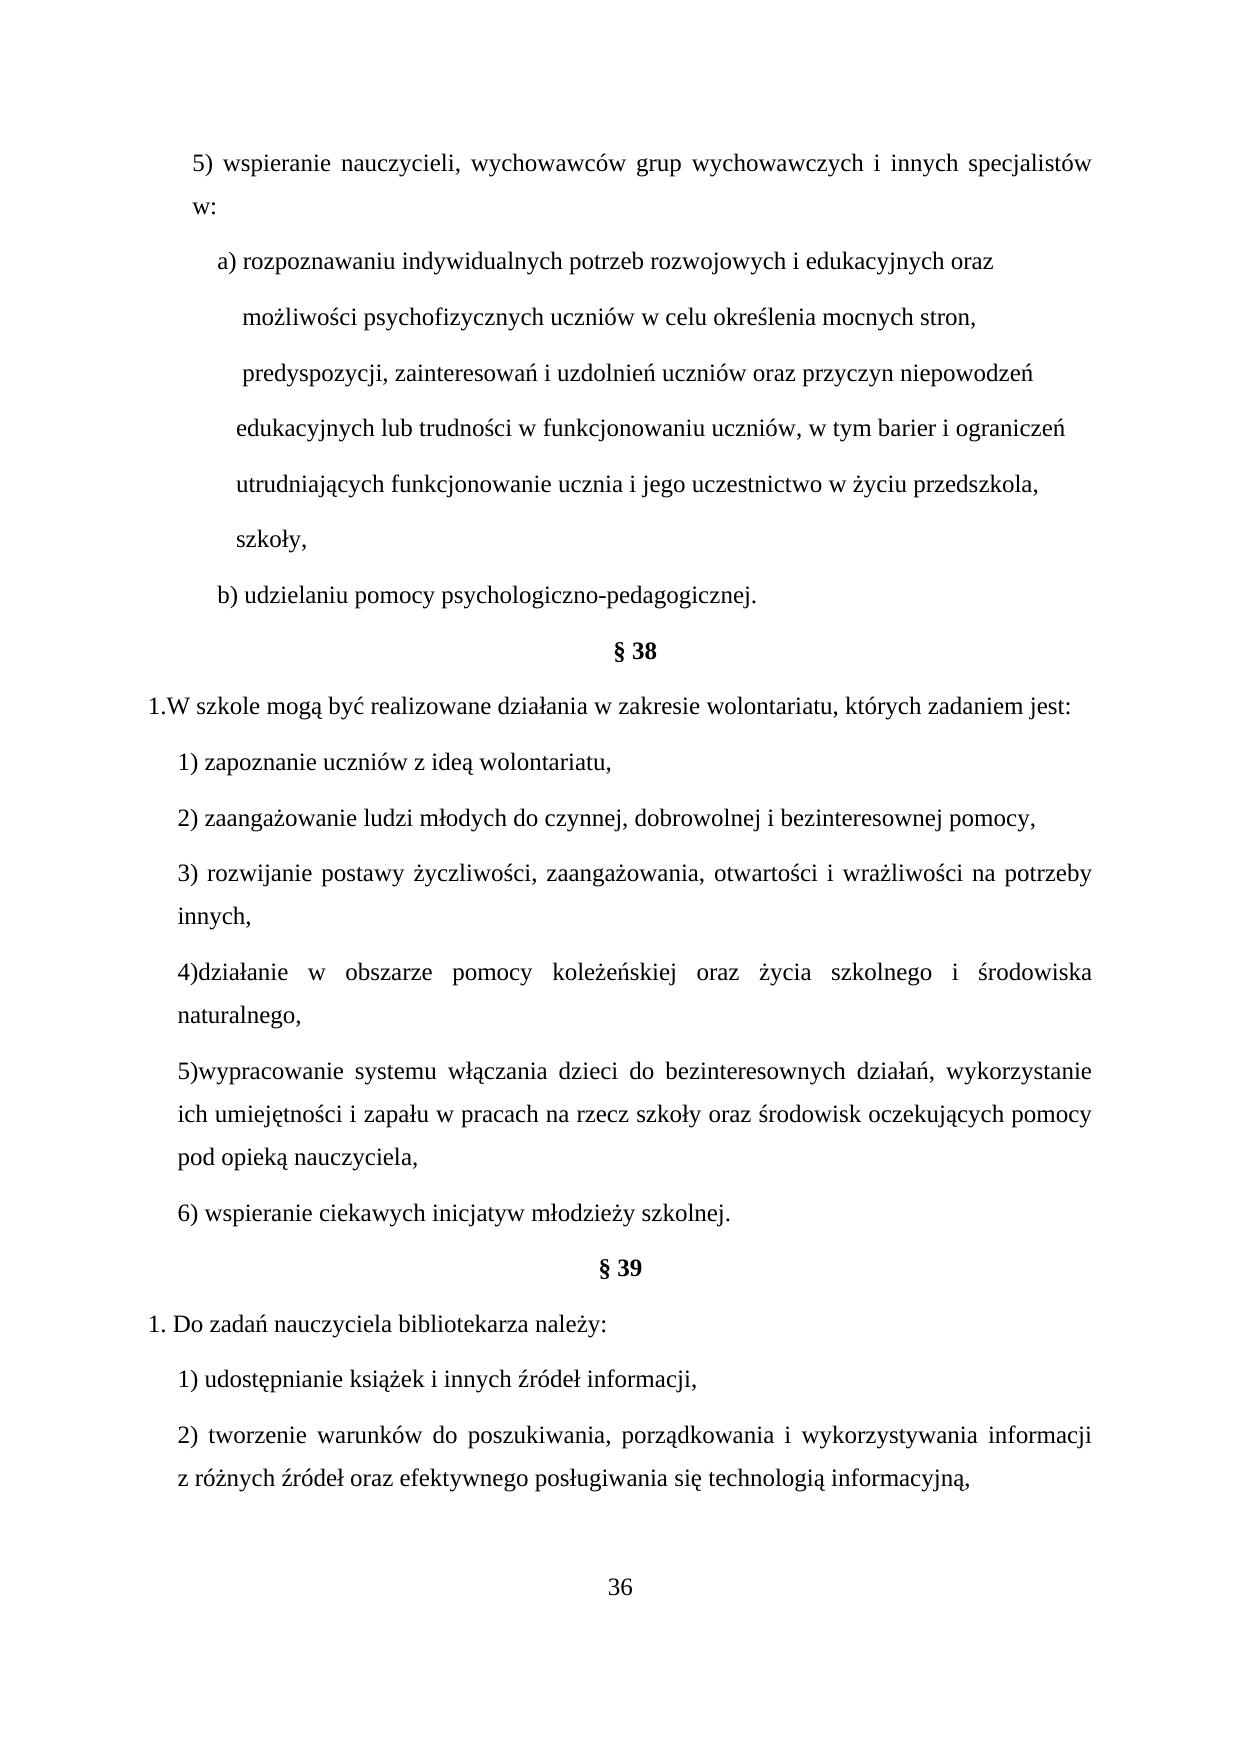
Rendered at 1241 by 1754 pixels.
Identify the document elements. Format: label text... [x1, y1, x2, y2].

text możliwości psychofizycznych uczniów w celu określenia mocnych stron, [192, 302, 1093, 331]
text utrudniających funkcjonowanie ucznia i jego uczestnictwo w życiu przedszkola, [192, 469, 1093, 498]
text § 39 [148, 1253, 1093, 1282]
text 1. Do zadań nauczyciela bibliotekarza należy: [148, 1309, 1093, 1338]
text § 38 [177, 636, 1093, 664]
text predyspozycji, zainteresowań i uzdolnień uczniów oraz przyczyn niepowodzeń [192, 358, 1093, 386]
text b) udzielaniu pomocy psychologiczno-pedagogicznej. [192, 580, 1093, 609]
text 1) udostępnianie książek i innych źródeł informacji, [177, 1364, 1093, 1393]
text szkoły, [192, 524, 1093, 553]
text 5) wspieranie nauczycieli, wychowawców grup wychowawczych i innych specjalistów w: [192, 148, 1093, 219]
text 1.W szkole mogą być realizowane działania w zakresie wolontariatu, których zadaniem jest: [148, 691, 1093, 720]
text 1) zapoznanie uczniów z ideą wolontariatu, [177, 747, 1093, 776]
text 2) tworzenie warunków do poszukiwania, porządkowania i wykorzystywania informacji z różnych źródeł oraz efektywnego posługiwania się technologią informacyjną, [177, 1420, 1093, 1492]
text a) rozpoznawaniu indywidualnych potrzeb rozwojowych i edukacyjnych oraz [192, 246, 1093, 275]
text 3) rozwijanie postawy życzliwości, zaangażowania, otwartości i wrażliwości na potrzeby innych, [177, 858, 1093, 930]
text 4)działanie w obszarze pomocy koleżeńskiej oraz życia szkolnego i środowiska naturalnego, [177, 957, 1093, 1029]
text 2) zaangażowanie ludzi młodych do czynnej, dobrowolnej i bezinteresownej pomocy, [177, 803, 1093, 831]
text 5)wypracowanie systemu włączania dzieci do bezinteresownych działań, wykorzystanie ich umiejętności i zapału w pracach na rzecz szkoły oraz środowisk oczekujących pomocy pod opieką nauczyciela, [177, 1056, 1093, 1171]
text edukacyjnych lub trudności w funkcjonowaniu uczniów, w tym barier i ograniczeń [192, 413, 1093, 442]
text 6) wspieranie ciekawych inicjatyw młodzieży szkolnej. [177, 1198, 1093, 1226]
